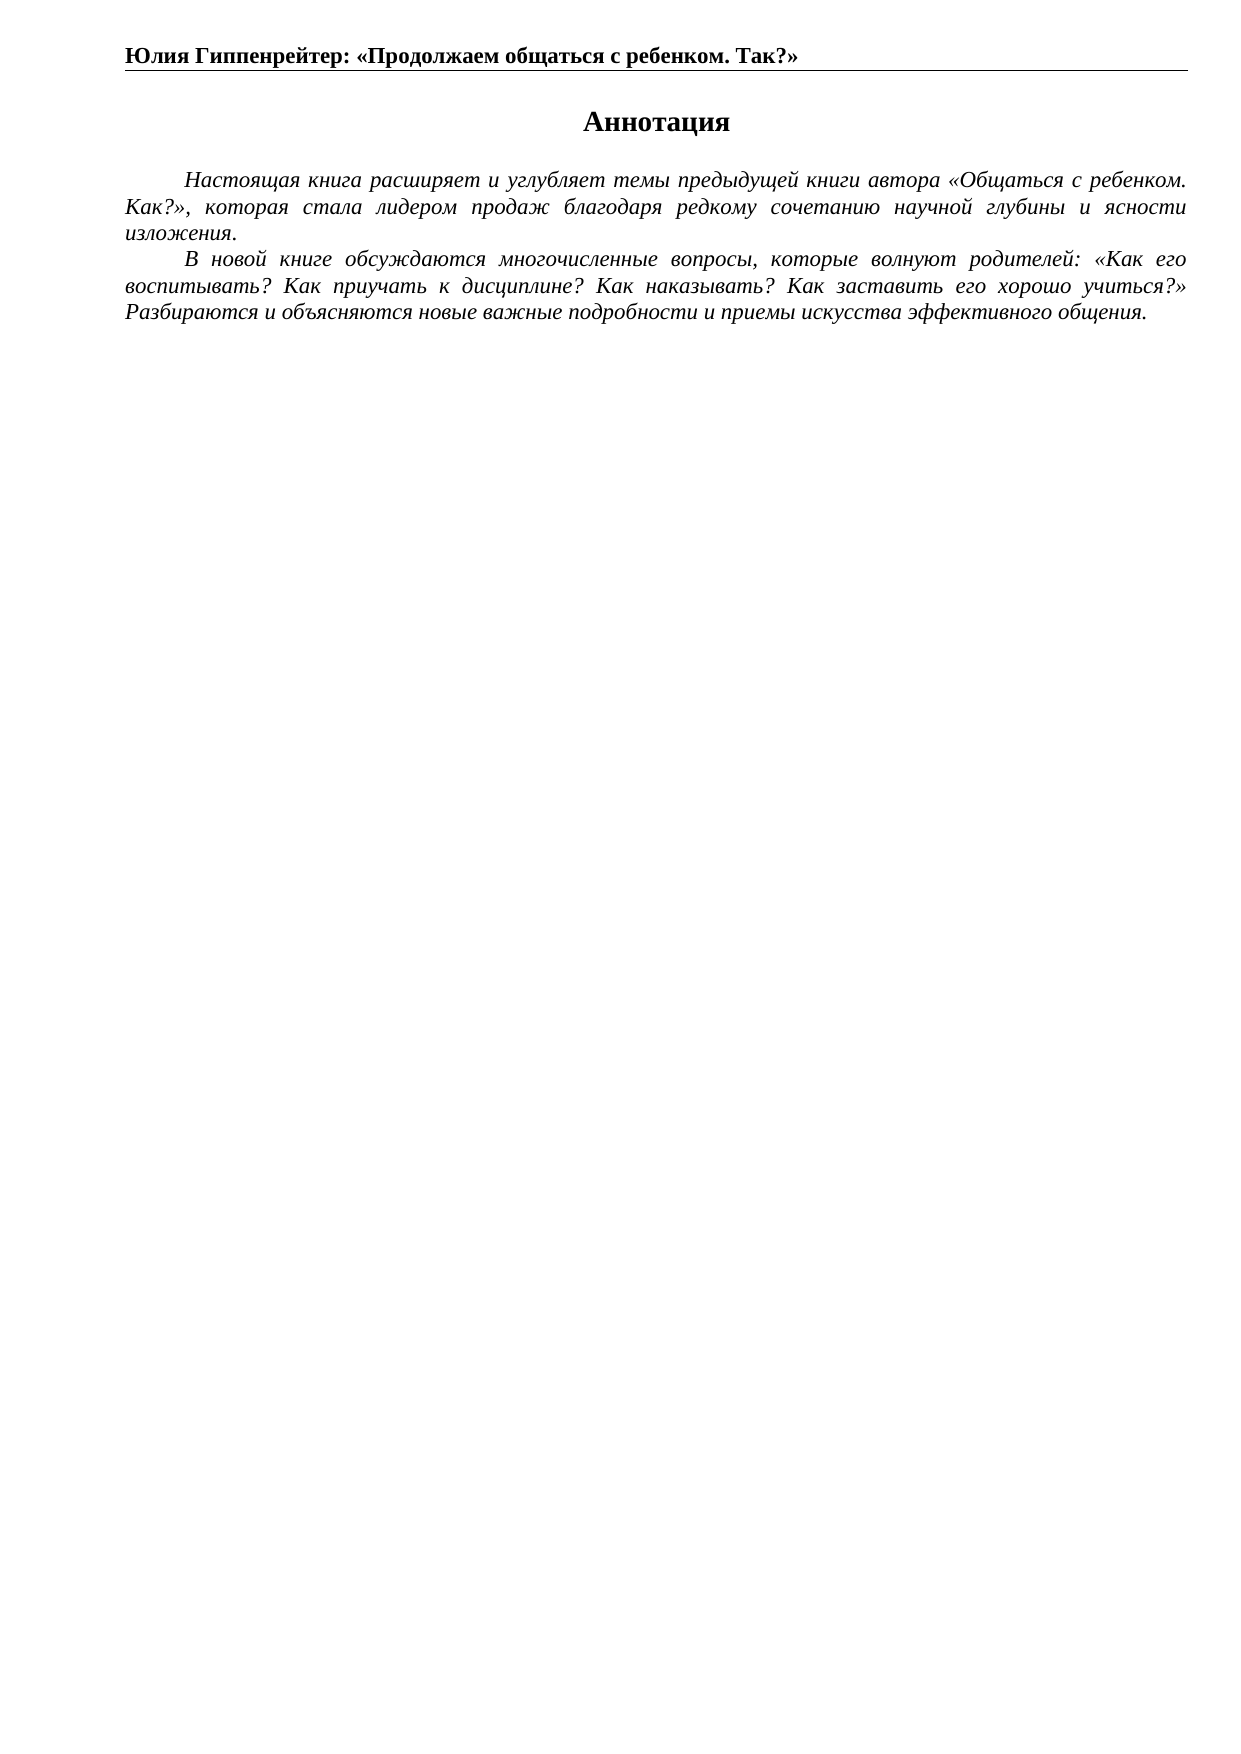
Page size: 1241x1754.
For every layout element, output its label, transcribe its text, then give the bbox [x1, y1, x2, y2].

text Настоящая книга расширяет и углубляет темы предыдущей книги автора «Общаться с ребенком. Как?», которая стала лидером продаж благодаря редкому сочетанию научной глубины и ясности изложения. [125, 166, 1188, 246]
text В новой книге обсуждаются многочисленные вопросы, которые волнуют родителей: «Как его воспитывать? Как приучать к дисциплине? Как наказывать? Как заставить его хорошо учиться?» Разбираются и объясняются новые важные подробности и приемы искусства эффективного общения. [125, 246, 1188, 324]
subtitle Аннотация [125, 104, 1188, 138]
